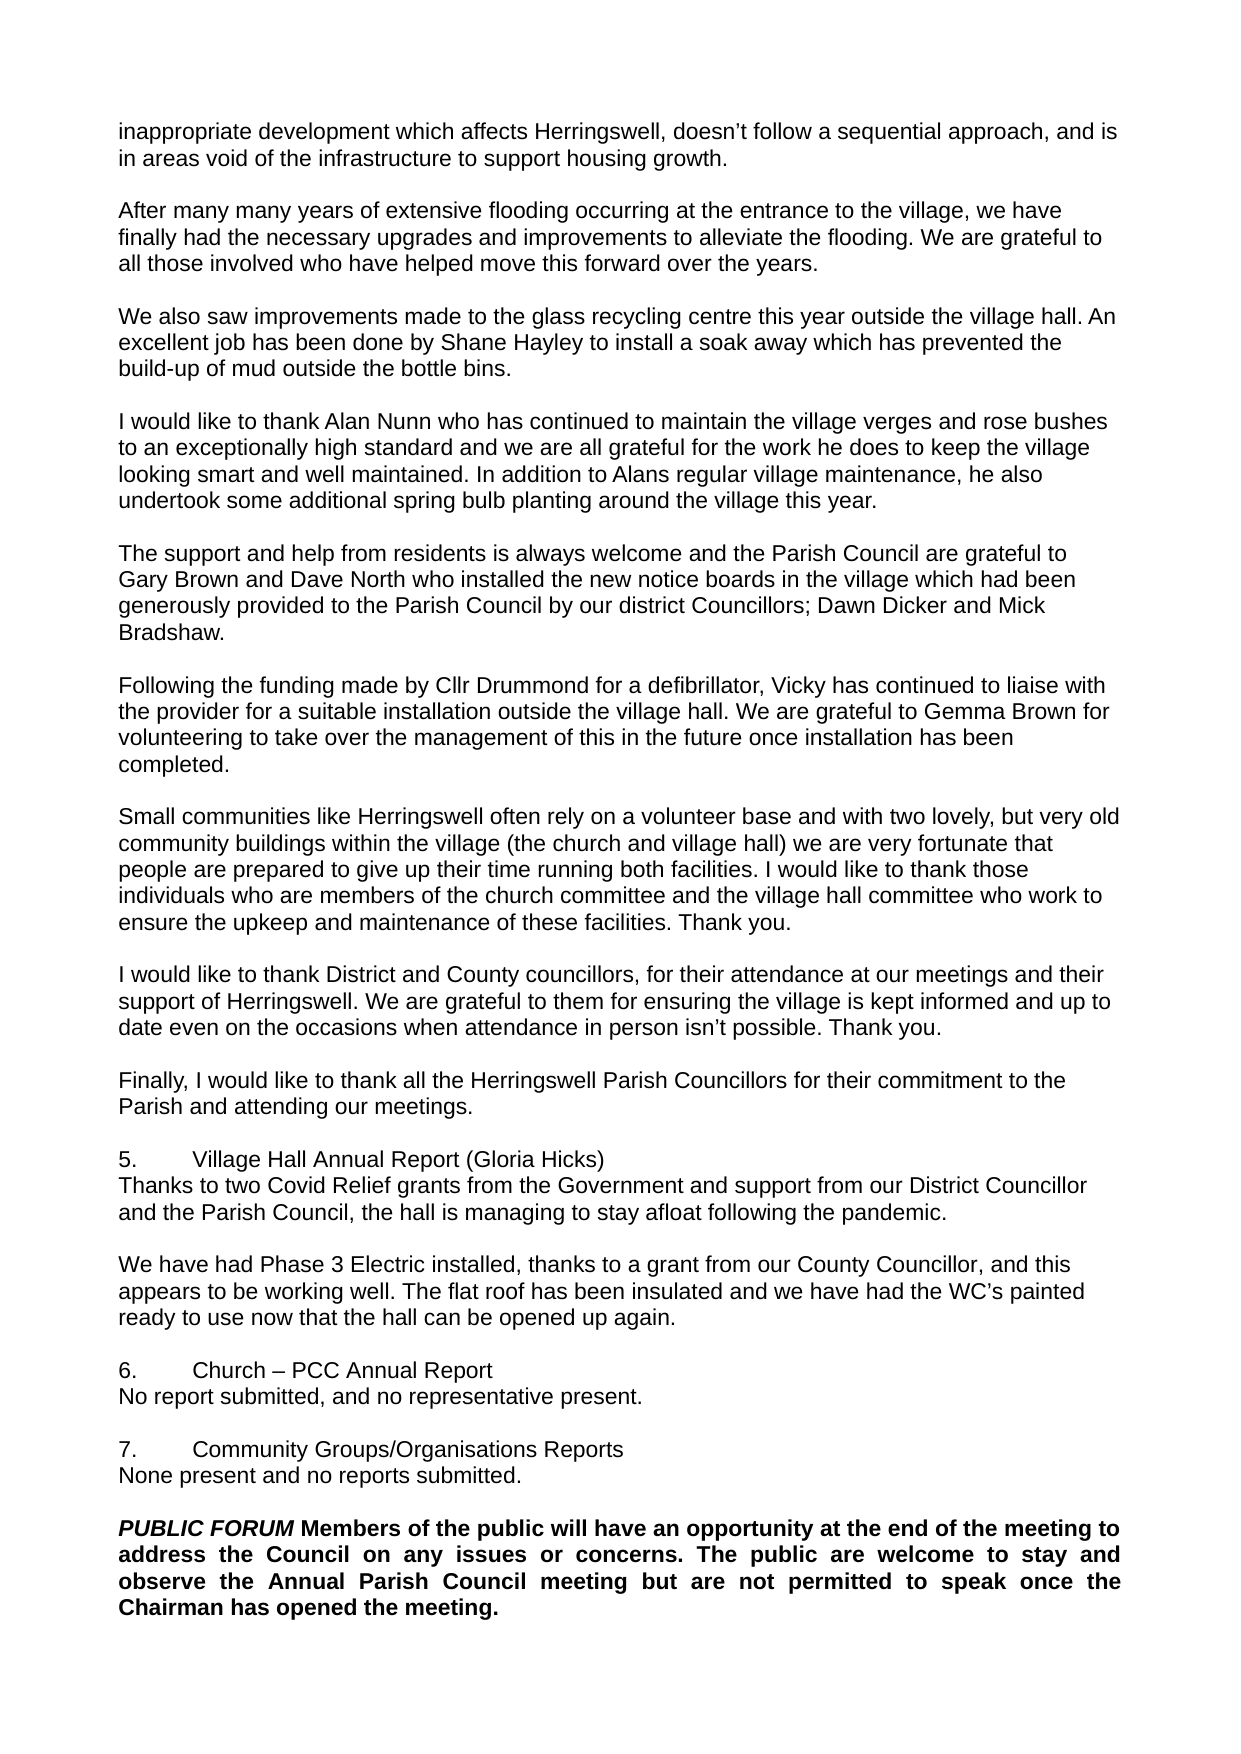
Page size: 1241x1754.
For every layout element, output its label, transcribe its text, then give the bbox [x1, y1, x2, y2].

text None present and no reports submitted. [118, 1462, 1122, 1488]
text After many many years of extensive flooding occurring at the entrance to the village, we have finally had the necessary upgrades and improvements to alleviate the flooding. We are grateful to all those involved who have helped move this forward over the years. [118, 197, 1122, 276]
text 6. Church – PCC Annual Report [118, 1357, 1122, 1383]
text I would like to thank Alan Nunn who has continued to maintain the village verges and rose bushes to an exceptionally high standard and we are all grateful for the work he does to keep the village looking smart and well maintained. In addition to Alans regular village maintenance, he also undertook some additional spring bulb planting around the village this year. [118, 408, 1122, 513]
text Small communities like Herringswell often rely on a volunteer base and with two lovely, but very old community buildings within the village (the church and village hall) we are very fortunate that people are prepared to give up their time running both facilities. I would like to thank those individuals who are members of the church committee and the village hall committee who work to ensure the upkeep and maintenance of these facilities. Thank you. [118, 803, 1122, 935]
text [118, 118, 1122, 171]
text Following the funding made by Cllr Drummond for a defibrillator, Vicky has continued to liaise with the provider for a suitable installation outside the village hall. We are grateful to Gemma Brown for volunteering to take over the management of this in the future once installation has been completed. [118, 672, 1122, 777]
text I would like to thank District and County councillors, for their attendance at our meetings and their support of Herringswell. We are grateful to them for ensuring the village is kept informed and up to date even on the occasions when attendance in person isn’t possible. Thank you. [118, 961, 1122, 1041]
text We have had Phase 3 Electric installed, thanks to a grant from our County Councillor, and this appears to be working well. The flat roof has been insulated and we have had the WC’s painted ready to use now that the hall can be opened up again. [118, 1251, 1122, 1330]
text 7. Community Groups/Organisations Reports [118, 1436, 1122, 1462]
text PUBLIC FORUM Members of the public will have an opportunity at the end of the meeting to address the Council on any issues or concerns. The public are welcome to stay and observe the Annual Parish Council meeting but are not permitted to speak once the Chairman has opened the meeting. [118, 1515, 1122, 1620]
text Thanks to two Covid Relief grants from the Government and support from our District Councillor and the Parish Council, the hall is managing to stay afloat following the pandemic. [118, 1172, 1122, 1225]
text We also saw improvements made to the glass recycling centre this year outside the village hall. An excellent job has been done by Shane Hayley to install a soak away which has prevented the build-up of mud outside the bottle bins. [118, 303, 1122, 382]
text 5. Village Hall Annual Report (Gloria Hicks) [118, 1146, 1122, 1172]
text The support and help from residents is always welcome and the Parish Council are grateful to Gary Brown and Dave North who installed the new notice boards in the village which had been generously provided to the Parish Council by our district Councillors; Dawn Dicker and Mick Bradshaw. [118, 540, 1122, 645]
text No report submitted, and no representative present. [118, 1383, 1122, 1409]
text Finally, I would like to thank all the Herringswell Parish Councillors for their commitment to the Parish and attending our meetings. [118, 1067, 1122, 1119]
